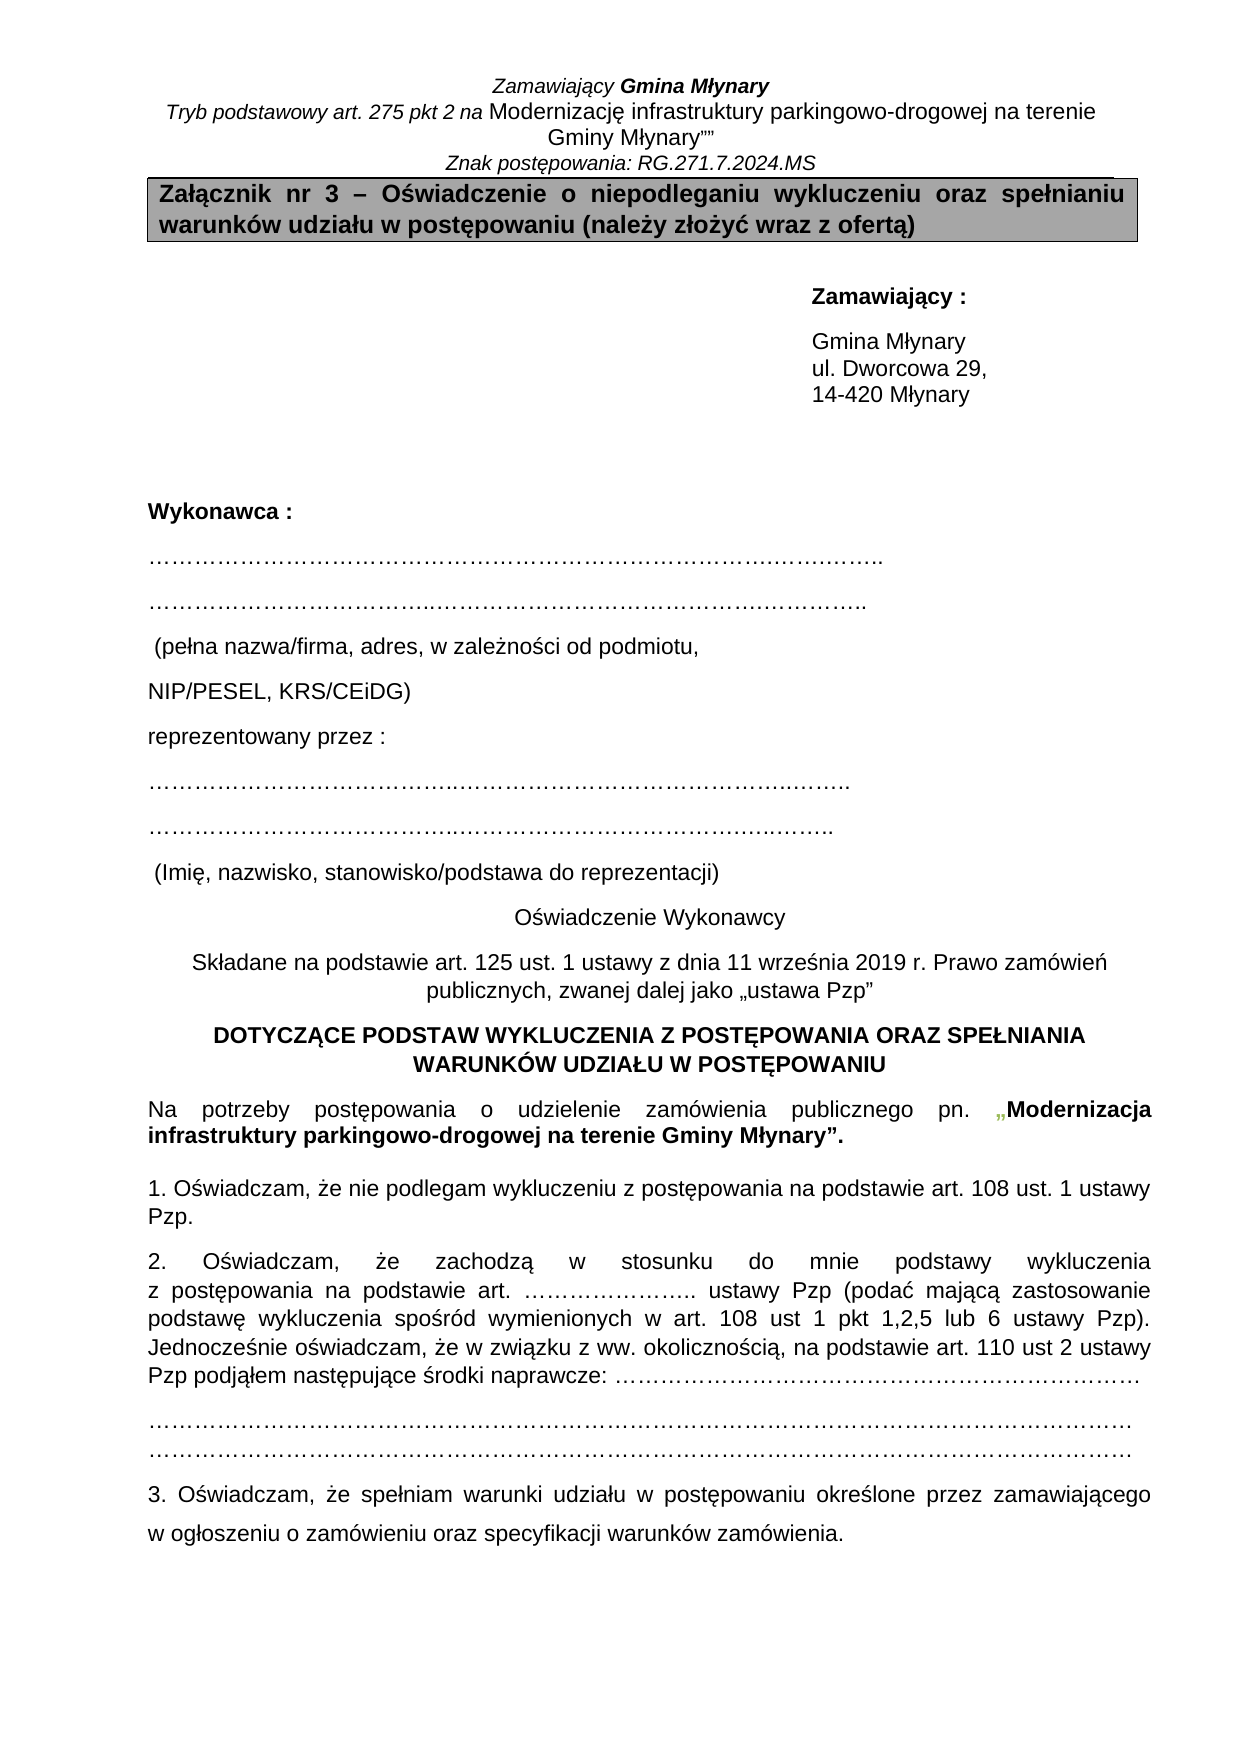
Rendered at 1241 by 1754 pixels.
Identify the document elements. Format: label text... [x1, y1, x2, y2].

text …………………………………..……………………………….…..…….. [148, 813, 1152, 840]
text 2. Oświadczam, że zachodzą w stosunku do mnie podstawy wykluczenia z postępowania na podstawie art. ………………….. ustawy Pzp (podać mającą zastosowanie podstawę wykluczenia spośród wymienionych w art. 108 ust 1 pkt 1,2,5 lub 6 ustawy Pzp). Jednocześnie oświadczam, że w związku z ww. okolicznością, na podstawie art. 110 ust 2 ustawy Pzp podjąłem następujące środki naprawcze: …………………………………………………………… [148, 1248, 1152, 1388]
text 3. Oświadczam, że spełniam warunki udziału w postępowaniu określone przez zamawiającego w ogłoszeniu o zamówieniu oraz specyfikacji warunków zamówienia. [148, 1481, 1152, 1547]
text Zamawiający : [738, 283, 1152, 309]
text 14-420 Młynary [812, 381, 1152, 407]
text Na potrzeby postępowania o udzielenie zamówienia publicznego pn. „Modernizacja infrastruktury parkingowo-drogowej na terenie Gminy Młynary”. [148, 1096, 1152, 1148]
text ………………………………..…………………………………….………….. [148, 588, 1152, 614]
text reprezentowany przez : [148, 723, 1152, 749]
text Wykonawca : [148, 498, 1152, 524]
text Oświadczenie Wykonawcy [148, 903, 1152, 930]
text Składane na podstawie art. 125 ust. 1 ustawy z dnia 11 września 2019 r. Prawo zamówień publicznych, zwanej dalej jako „ustawa Pzp” [148, 949, 1152, 1003]
text DOTYCZĄCE PODSTAW WYKLUCZENIA Z POSTĘPOWANIA ORAZ SPEŁNIANIA WARUNKÓW UDZIAŁU W POSTĘPOWANIU [148, 1022, 1152, 1077]
text Gmina Młynary ul. Dworcowa 29, [812, 328, 1152, 381]
text (Imię, nazwisko, stanowisko/podstawa do reprezentacji) [148, 858, 1152, 885]
text 1. Oświadczam, że nie podlegam wykluczeniu z postępowania na podstawie art. 108 ust. 1 ustawy Pzp. [148, 1175, 1152, 1229]
text …………………………………..……………………………………..…….. [148, 768, 1152, 794]
text NIP/PESEL, KRS/CEiDG) [148, 678, 1152, 704]
text (pełna nazwa/firma, adres, w zależności od podmiotu, [148, 633, 1152, 659]
text …………………………………………………………………………………………………………………………………………………………………………………………………………………………………… [148, 1407, 1152, 1462]
table_header Załącznik nr 3 – Oświadczenie o niepodleganiu wykluczeniu oraz spełnianiu warunków udziału w postępowaniu (należy złożyć wraz z ofertą) [148, 179, 1137, 241]
text ……………………………………………………………………….…….…….. [148, 543, 1152, 569]
